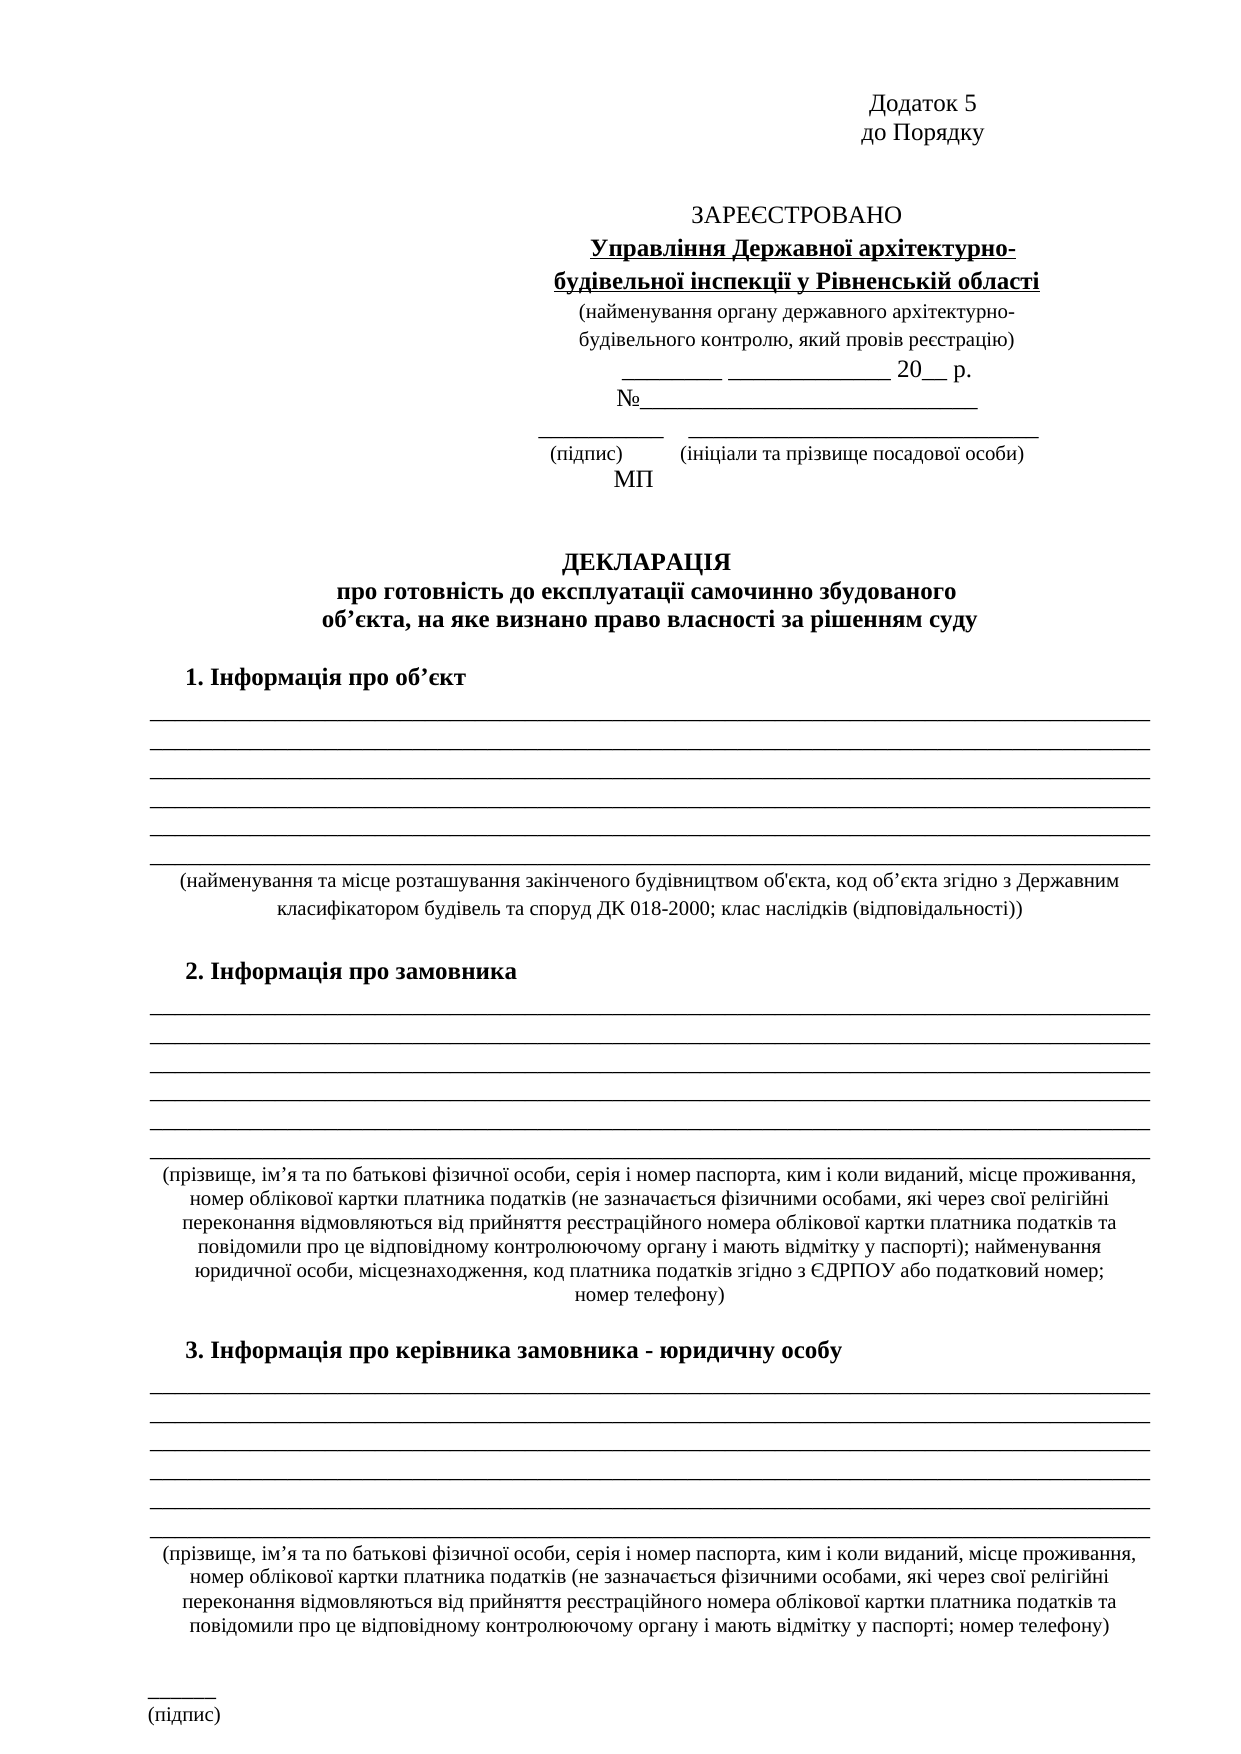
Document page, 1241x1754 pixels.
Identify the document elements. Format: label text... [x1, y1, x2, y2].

text (найменування та місце розташування закінченого будівництвом об'єкта, код об’єкта згідно з Державним класифікатором будівель та споруд ДК 018-2000; клас наслідків (відповідальності)) [148, 868, 1152, 920]
text ________________________________________________________________________________ [148, 1397, 1152, 1425]
text номер телефону) [148, 1282, 1152, 1306]
text ________________________________________________________________________________ [148, 1047, 1152, 1076]
text ДЕКЛАРАЦІЯ про готовність до експлуатації самочинно збудованого об’єкта, на яке визнано право власності за рішенням суду [148, 547, 1152, 633]
text ________________________________________________________________________________ [148, 696, 1152, 724]
text 3. Інформація про керівника замовника - юридичну особу [148, 1335, 1152, 1364]
text 2. Інформація про замовника [148, 956, 1152, 985]
text ________________________________________________________________________________ [148, 811, 1152, 839]
text (прізвище, ім’я та по батькові фізичної особи, серія і номер паспорта, ким і коли виданий, місце проживання, номер облікової картки платника податків (не зазначається фізичними особами, які через свої релігійні переконання відмовляються від прийняття реєстраційного номера облікової картки платника податків та повідомили про це відповідному контролюючому органу і мають відмітку у паспорті; номер телефону) [148, 1540, 1152, 1637]
text ________________________________________________________________________________ [148, 782, 1152, 811]
text ________________________________________________________________________________ [148, 753, 1152, 782]
text Додаток 5 до Порядку [694, 88, 1152, 146]
text ________________________________________________________________________________ [148, 1454, 1152, 1483]
text ________________________________________________________________________________ [148, 724, 1152, 753]
text ________________________________________________________________________________ [148, 1483, 1152, 1512]
text ________________________________________________________________________________ [148, 1076, 1152, 1104]
text ________________________________________________________________________________ [148, 1425, 1152, 1454]
text ________________________________________________________________________________ [148, 1512, 1152, 1540]
text ________________________________________________________________________________ [148, 1104, 1152, 1133]
table_header ЗАРЕЄСТРОВАНО Управління Державної архітектурно-будівельної інспекції у Рівненській області (найменування органу державного архітектурно- будівельного контролю, який провів реєстрацію) ________ _____________ 20__ р. №___________________________ __________ ____________________________ (підпис) (ініціали та прізвище посадової особи) МП [502, 200, 1092, 518]
text ________________________________________________________________________________ [148, 839, 1152, 868]
text ________________________________________________________________________________ [148, 1368, 1152, 1397]
text ________________________________________________________________________________ [148, 989, 1152, 1018]
text 1. Інформація про об’єкт [148, 662, 1152, 691]
text ________________________________________________________________________________ (прізвище, ім’я та по батькові фізичної особи, серія і номер паспорта, ким і коли виданий, місце проживання, номер облікової картки платника податків (не зазначається фізичними особами, які через свої релігійні переконання відмовляються від прийняття реєстраційного номера облікової картки платника податків та повідомили про це відповідному контролюючому органу і мають відмітку у паспорті); найменування юридичної особи, місцезнаходження, код платника податків згідно з ЄДРПОУ або податковий номер; [148, 1133, 1152, 1282]
text ________________________________________________________________________________ [148, 1018, 1152, 1047]
